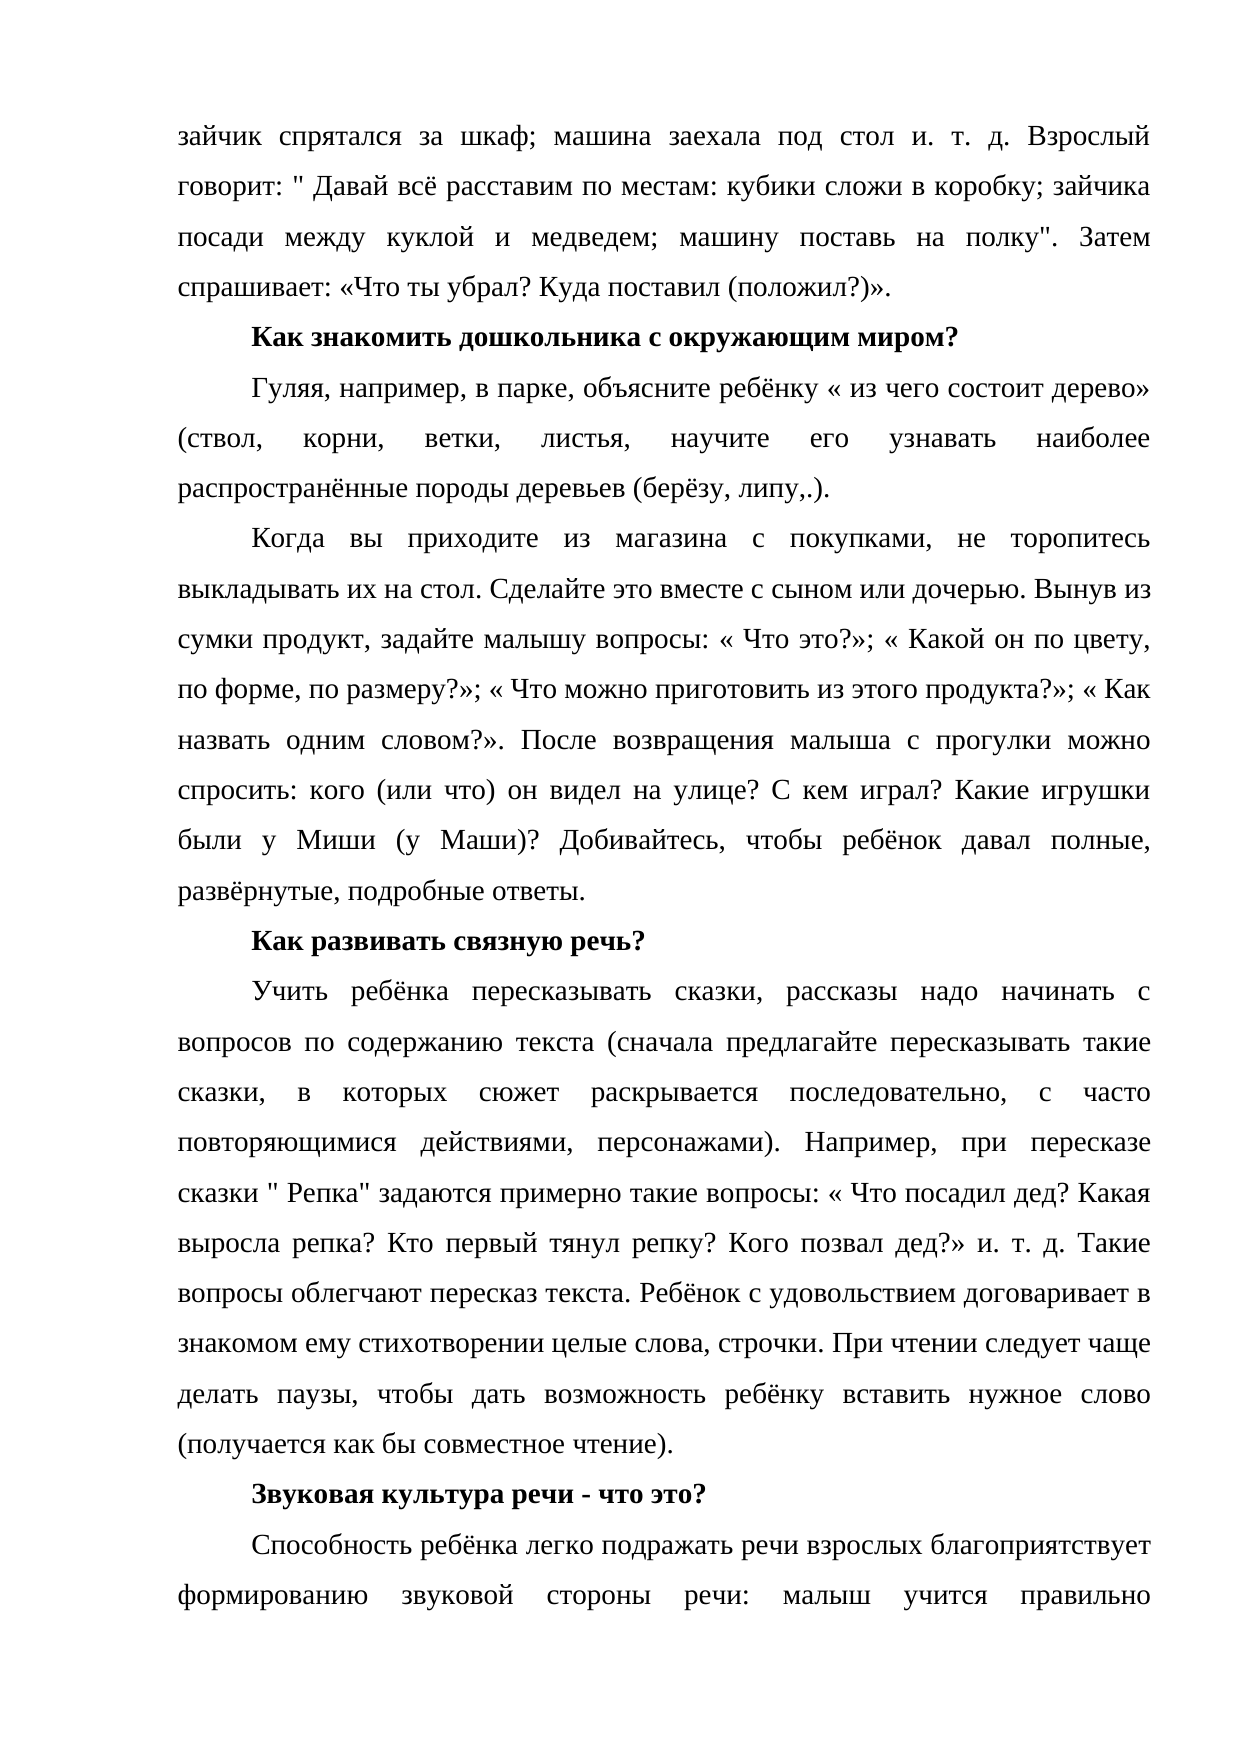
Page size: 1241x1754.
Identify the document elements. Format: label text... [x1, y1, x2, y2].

text Гуляя, например, в парке, объясните ребёнку « из чего состоит дерево» (ствол, корни, ветки, листья, научите его узнавать наиболее распространённые породы деревьев (берёзу, липу,.). [177, 370, 1152, 504]
text Учить ребёнка пересказывать сказки, рассказы надо начинать с вопросов по содержанию текста (сначала предлагайте пересказывать такие сказки, в которых сюжет раскрывается последовательно, с часто повторяющимися действиями, персонажами). Например, при пересказе сказки " Репка" задаются примерно такие вопросы: « Что посадил дед? Какая выросла репка? Кто первый тянул репку? Кого позвал дед?» и. т. д. Такие вопросы облегчают пересказ текста. Ребёнок с удовольствием договаривает в знакомом ему стихотворении целые слова, строчки. При чтении следует чаще делать паузы, чтобы дать возможность ребёнку вставить нужное слово (получается как бы совместное чтение). [177, 973, 1152, 1460]
text Когда вы приходите из магазина с покупками, не торопитесь выкладывать их на стол. Сделайте это вместе с сыном или дочерью. Вынув из сумки продукт, задайте малышу вопросы: « Что это?»; « Какой он по цвету, по форме, по размеру?»; « Что можно приготовить из этого продукта?»; « Как назвать одним словом?». После возвращения малыша с прогулки можно спросить: кого (или что) он видел на улице? С кем играл? Какие игрушки были у Миши (у Маши)? Добивайтесь, чтобы ребёнок давал полные, развёрнутые, подробные ответы. [177, 521, 1152, 906]
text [177, 118, 1152, 303]
text Звуковая культура речи - что это? [177, 1477, 1152, 1510]
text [177, 1527, 1152, 1611]
text Как развивать связную речь? [177, 923, 1152, 957]
text Как знакомить дошкольника с окружающим миром? [177, 319, 1152, 353]
